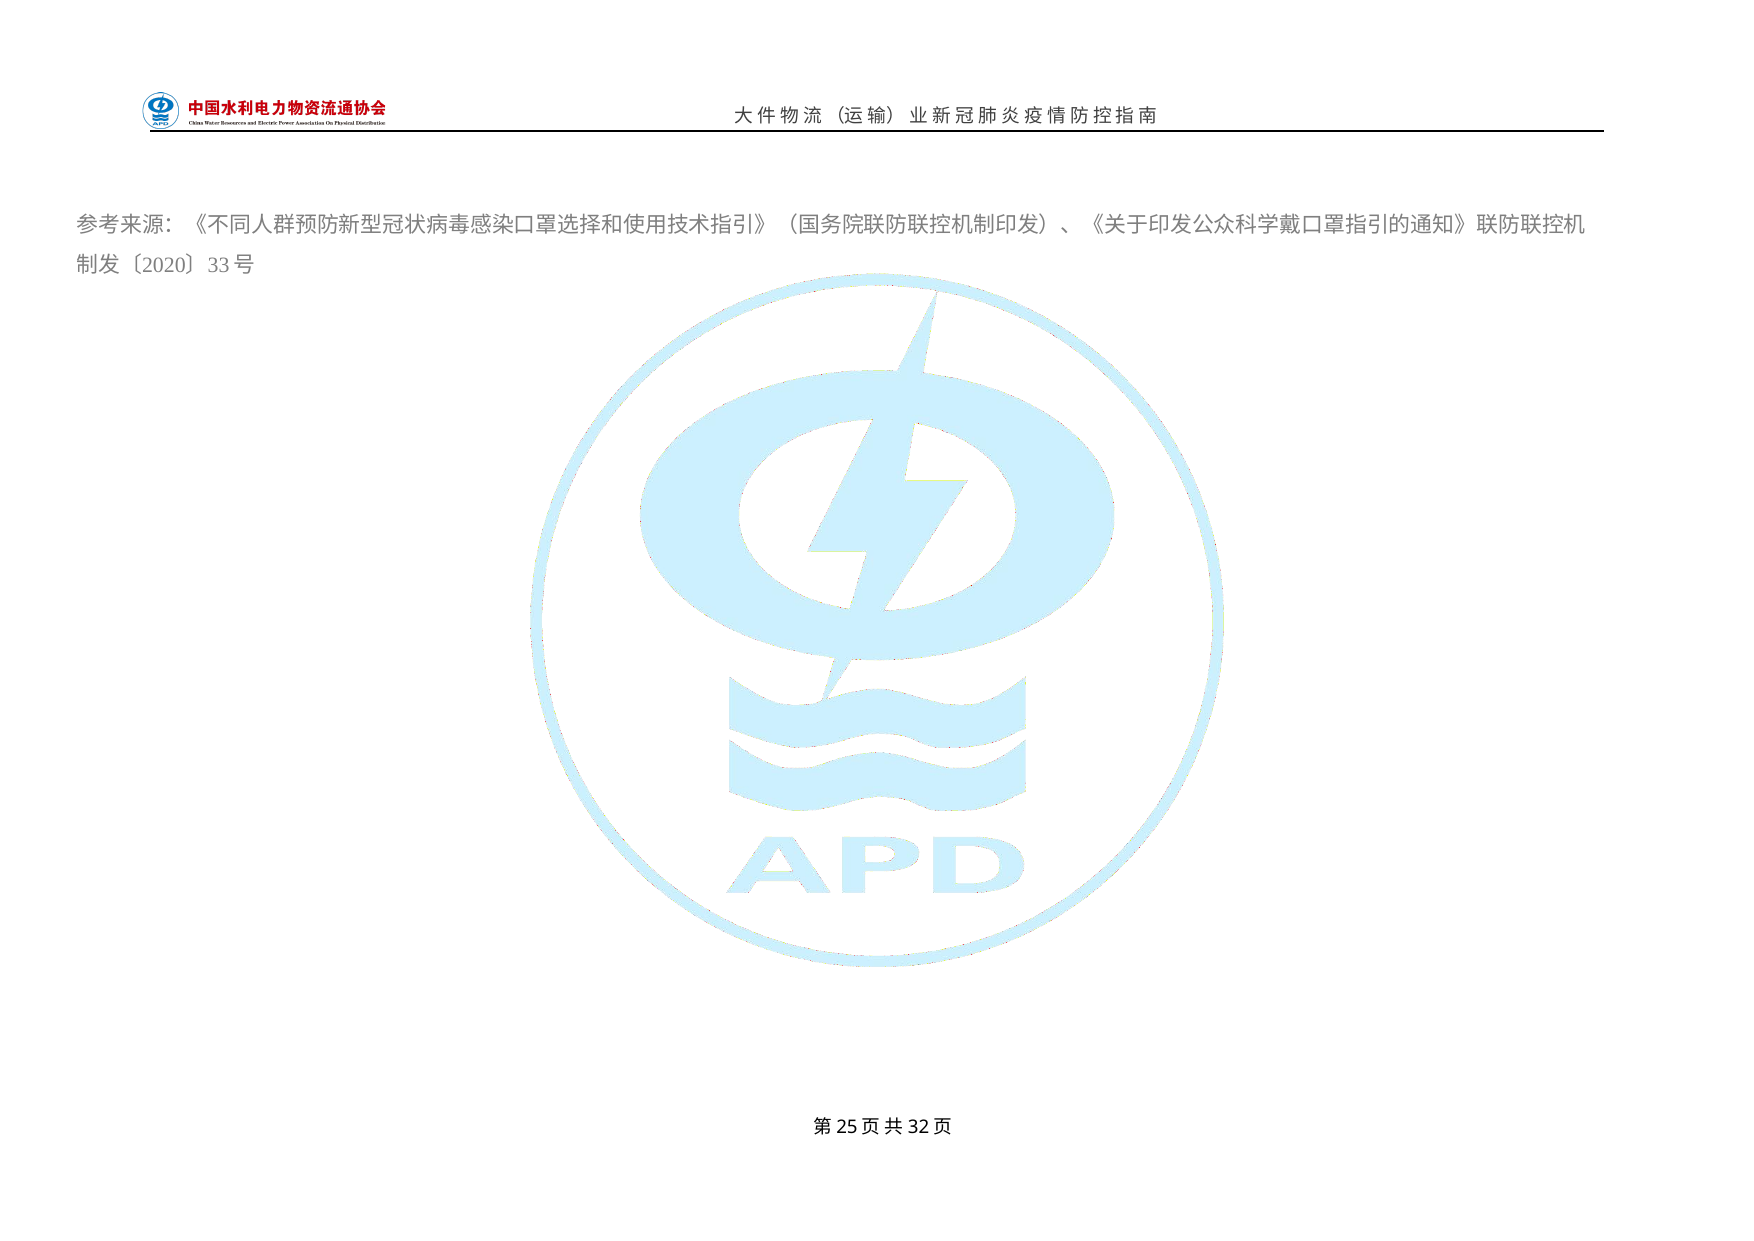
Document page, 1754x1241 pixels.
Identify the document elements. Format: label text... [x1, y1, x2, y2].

picture [142, 92, 386, 129]
picture [530, 283, 1224, 967]
text 参考来源：《不同人群预防新型冠状病毒感染口罩选择和使用技术指引》（国务院联防联控机制印发）、《关于印发公众科学戴口罩指引的通知》联防联控机制发〔2020〕33号 [76, 203, 1604, 283]
